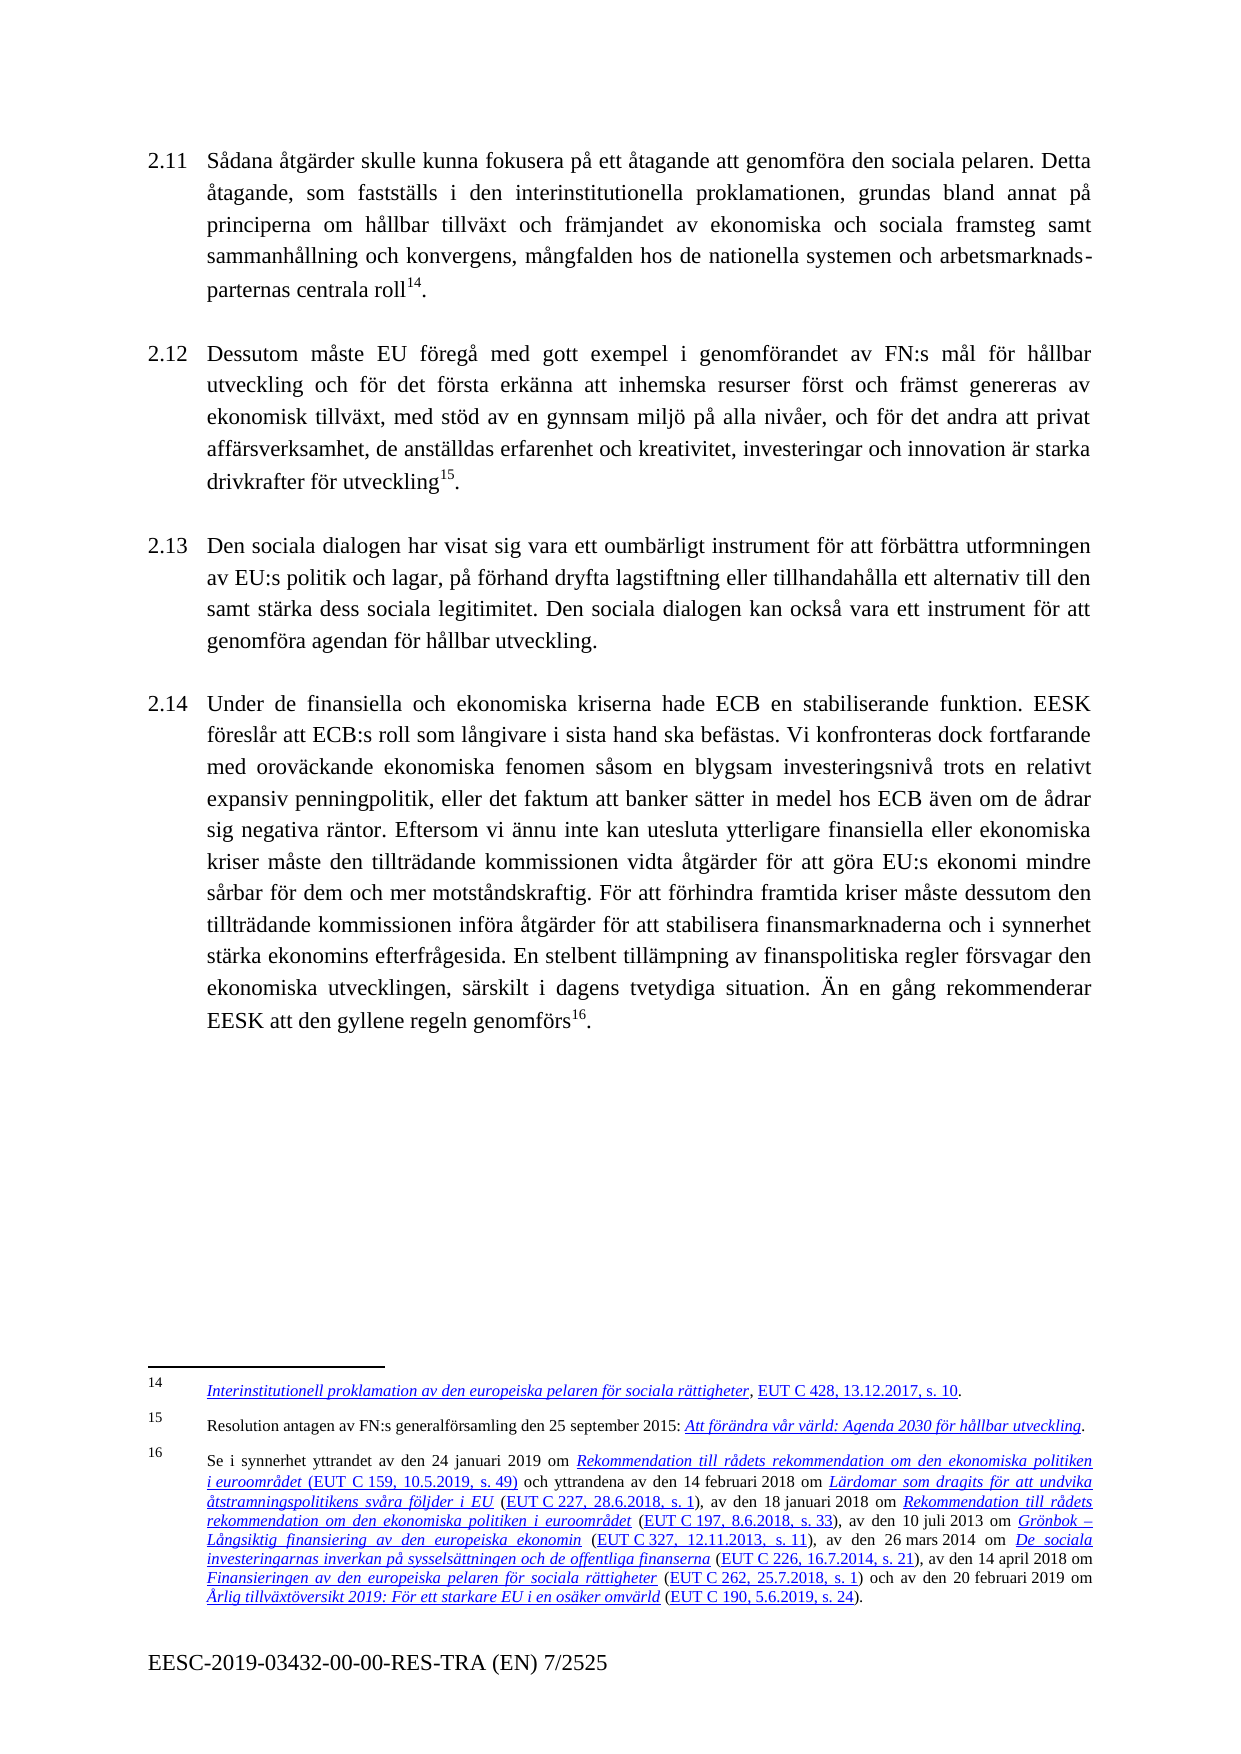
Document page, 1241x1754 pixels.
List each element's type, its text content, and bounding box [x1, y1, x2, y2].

subtitle Den sociala dialogen har visat sig vara ett oumbärligt instrument för att förbättra utformningen av EU:s politik och lagar, på förhand dryfta lagstiftning eller tillhandahålla ett alternativ till den samt stärka dess sociala legitimitet. Den sociala dialogen kan också vara ett instrument för att genomföra agendan för hållbar utveckling. [148, 532, 1093, 653]
subtitle Dessutom måste EU föregå med gott exempel i genomförandet av FN:s mål för hållbar utveckling och för det första erkänna att inhemska resurser först och främst genereras av ekonomisk tillväxt, med stöd av en gynnsam miljö på alla nivåer, och för det andra att privat affärsverksamhet, de anställdas erfarenhet och kreativitet, investeringar och innovation är starka drivkrafter för utveckling. [148, 340, 1093, 495]
subtitle Under de finansiella och ekonomiska kriserna hade ECB en stabiliserande funktion. EESK föreslår att ECB:s roll som långivare i sista hand ska befästas. Vi konfronteras dock fortfarande med oroväckande ekonomiska fenomen såsom en blygsam investeringsnivå trots en relativt expansiv penningpolitik, eller det faktum att banker sätter in medel hos ECB även om de ådrar sig negativa räntor. Eftersom vi ännu inte kan utesluta ytterligare finansiella eller ekonomiska kriser måste den tillträdande kommissionen vidta åtgärder för att göra EU:s ekonomi mindre sårbar för dem och mer motståndskraftig. För att förhindra framtida kriser måste dessutom den tillträdande kommissionen införa åtgärder för att stabilisera finansmarknaderna och i synnerhet stärka ekonomins efterfrågesida. En stelbent tillämpning av finanspolitiska regler försvagar den ekonomiska utvecklingen, särskilt i dagens tvetydiga situation. Än en gång rekommenderar EESK att den gyllene regeln genomförs. [148, 690, 1093, 1034]
subtitle Sådana åtgärder skulle kunna fokusera på ett åtagande att genomföra den sociala pelaren. Detta åtagande, som fastställs i den interinstitutionella proklamationen, grundas bland annat på principerna om hållbar tillväxt och främjandet av ekonomiska och sociala framsteg samt sammanhållning och konvergens, mångfalden hos de nationella systemen och arbetsmarknadsparternas centrala roll. [148, 148, 1093, 303]
